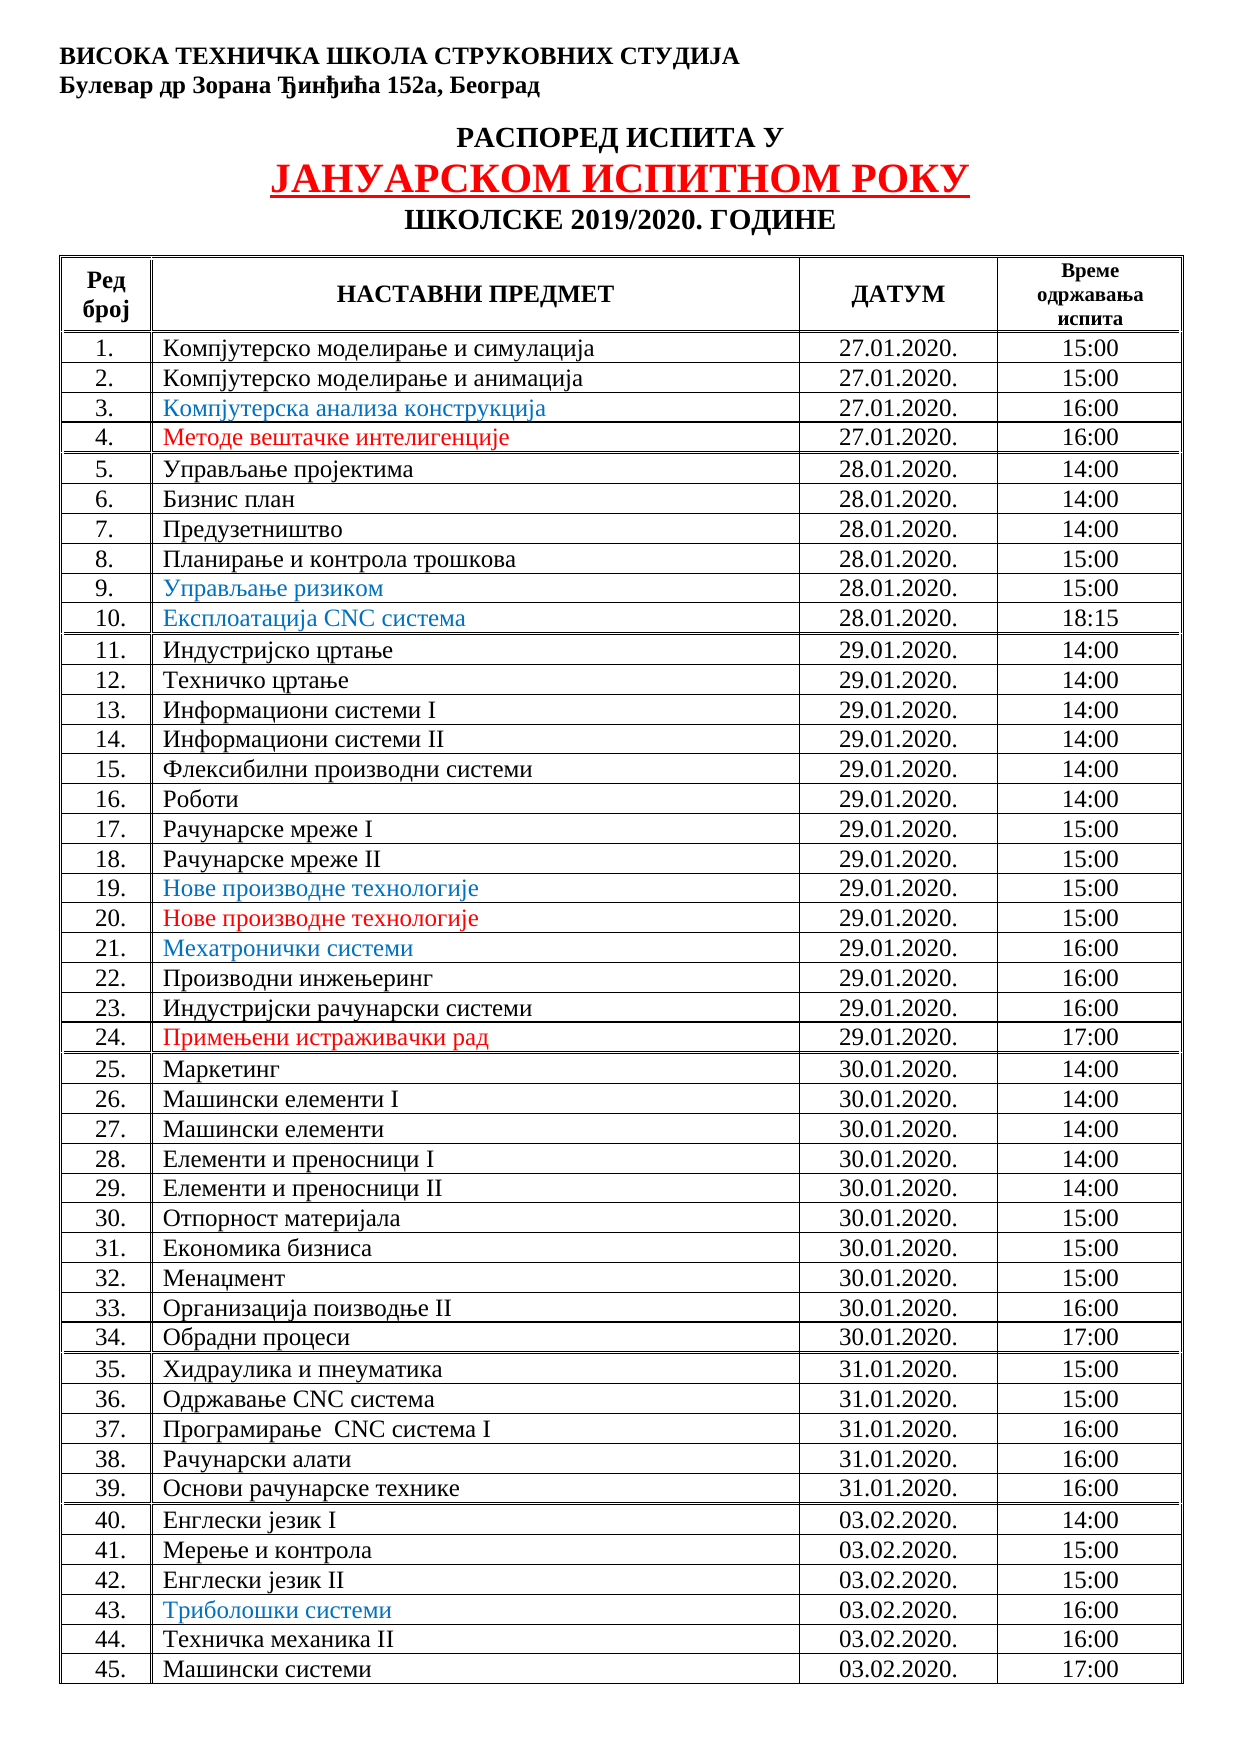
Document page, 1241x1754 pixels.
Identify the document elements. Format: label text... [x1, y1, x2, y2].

table_cell Енглески језик II [153, 1565, 799, 1594]
table_cell 14:00 [998, 1144, 1181, 1172]
table_cell [61, 330, 151, 362]
table_cell 27.01.2020. [800, 393, 997, 421]
table_cell 30.01.2020. [800, 1263, 997, 1292]
table_cell [62, 844, 150, 872]
table_cell Организација поизводње II [153, 1293, 799, 1321]
table_cell 28.01.2020. [800, 544, 997, 572]
table_cell 29.01.2020. [800, 874, 997, 902]
table_cell 29.01.2020. [800, 963, 997, 992]
table_cell Примењени истраживачки рад [153, 1023, 799, 1051]
table_cell 29.01.2020. [800, 725, 997, 753]
table_cell 14:00 [998, 725, 1181, 753]
table_cell 15:00 [998, 1565, 1181, 1594]
table_cell [62, 814, 150, 843]
table_cell [62, 1414, 150, 1443]
table_cell 03.02.2020. [800, 1565, 997, 1594]
table_cell 16:00 [998, 963, 1181, 992]
table_cell 15:00 [998, 1203, 1181, 1232]
table_cell [62, 784, 150, 813]
table_cell 27.01.2020. [800, 423, 997, 451]
table_cell [62, 1384, 150, 1413]
table_header НАСТАВНИ ПРЕДМЕТ [151, 258, 799, 330]
table_cell Одржавање CNC система [153, 1384, 799, 1413]
table_cell [62, 1535, 150, 1564]
table_cell [62, 363, 150, 392]
table_cell [62, 874, 150, 902]
table_cell Предузетништво [153, 514, 799, 543]
table_cell 03.02.2020. [800, 1625, 997, 1653]
table_cell 27.01.2020. [800, 333, 997, 362]
table_cell 29.01.2020. [800, 784, 997, 813]
table_cell 30.01.2020. [800, 1233, 997, 1262]
table_cell 31.01.2020. [800, 1384, 997, 1413]
table_cell [62, 1654, 150, 1683]
table_cell 14:00 [998, 754, 1181, 783]
table_cell 15:00 [998, 330, 1183, 362]
table_cell 31.01.2020. [800, 1474, 997, 1502]
table_cell 31.01.2020. [800, 1444, 997, 1472]
table_cell 29.01.2020. [800, 903, 997, 932]
table_header ДАТУМ [800, 258, 997, 330]
table_cell Рачунарске мреже I [153, 814, 799, 843]
table_cell [62, 1293, 150, 1321]
table_cell [62, 1323, 150, 1351]
table_cell Техничка механика II [153, 1625, 799, 1653]
table_cell [62, 1263, 150, 1292]
table_cell 15:00 [998, 814, 1181, 843]
table_cell 17:00 [998, 1323, 1181, 1351]
table_cell Компјутерско моделирање и анимација [153, 363, 799, 392]
table_cell 29.01.2020. [800, 665, 997, 694]
table_cell [62, 393, 150, 421]
table_cell 30.01.2020. [800, 1054, 997, 1083]
table_cell 14:00 [998, 1502, 1183, 1534]
text ШКОЛСКЕ 2019/2020. ГОДИНЕ [59, 202, 1181, 235]
table_cell Нове производне технологије [153, 903, 799, 932]
table_cell Индустријско цртање [153, 635, 799, 664]
table_cell Обрадни процеси [153, 1323, 799, 1351]
table_cell 14:00 [998, 451, 1183, 483]
table_cell Информациони системи I [153, 695, 799, 723]
table_cell 29.01.2020. [800, 754, 997, 783]
table_cell 29.01.2020. [800, 1023, 997, 1051]
table_cell Компјутерска анализа конструкција [153, 393, 799, 421]
table_cell 16:00 [998, 423, 1181, 451]
table_cell 31.01.2020. [800, 1414, 997, 1443]
table_cell 30.01.2020. [800, 1114, 997, 1143]
table_cell [62, 695, 150, 723]
table_cell [62, 1233, 150, 1262]
table_cell [62, 544, 150, 572]
table_cell 29.01.2020. [800, 695, 997, 723]
table_cell [61, 1051, 151, 1083]
table_cell Maшински елементи I [153, 1084, 799, 1113]
table_cell [62, 1625, 150, 1653]
table_cell 30.01.2020. [800, 1293, 997, 1321]
table_cell Управљање пројектима [153, 454, 799, 483]
table_cell Менаџмент [153, 1263, 799, 1292]
table_cell 14:00 [998, 1051, 1183, 1083]
table_cell 14:00 [998, 1114, 1181, 1143]
table_cell Производни инжењеринг [153, 963, 799, 992]
table_cell 29.01.2020. [800, 635, 997, 664]
table_cell 14:00 [998, 514, 1181, 543]
table_cell 15:00 [998, 363, 1181, 392]
text ВИСОКА ТЕХНИЧКА ШКОЛА СТРУКОВНИХ СТУДИЈА [59, 41, 1181, 70]
table_cell 17:00 [998, 1023, 1181, 1051]
table_cell Рачунарски алати [153, 1444, 799, 1472]
table_cell [62, 1474, 150, 1502]
table_cell 14:00 [998, 784, 1181, 813]
table_cell [62, 1174, 150, 1202]
table_cell Маркетинг [153, 1054, 799, 1083]
table_cell 15:00 [998, 1384, 1181, 1413]
table_cell 15:00 [998, 874, 1181, 902]
table_cell [62, 725, 150, 753]
table_cell [62, 933, 150, 962]
table_cell 03.02.2020. [800, 1595, 997, 1623]
table_cell [62, 514, 150, 543]
table_cell 14:00 [998, 632, 1183, 664]
table_cell 15:00 [998, 544, 1181, 572]
table_cell 28.01.2020. [800, 574, 997, 602]
table_cell 03.02.2020. [800, 1535, 997, 1564]
table_cell 03.02.2020. [800, 1505, 997, 1534]
table_cell 29.01.2020. [800, 844, 997, 872]
table_cell 29.01.2020. [800, 993, 997, 1021]
table_cell 15:00 [998, 1233, 1181, 1262]
table_cell Управљање ризиком [153, 574, 799, 602]
table_cell 16:00 [998, 393, 1181, 421]
table_cell 15:00 [998, 844, 1181, 872]
table_cell [62, 1084, 150, 1113]
table_cell Машински системи [153, 1654, 799, 1683]
table_cell Роботи [153, 784, 799, 813]
table_cell 16:00 [998, 1625, 1181, 1653]
table_cell Планирање и контрола трошкова [153, 544, 799, 572]
table_cell [62, 665, 150, 694]
table_cell 30.01.2020. [800, 1144, 997, 1172]
table_cell 14:00 [998, 1174, 1181, 1202]
table_cell 28.01.2020. [800, 603, 997, 632]
table_cell 30.01.2020. [800, 1323, 997, 1351]
text Булевар др Зорана Ђинђића 152а, Београд [59, 70, 1181, 99]
table_cell 16:00 [998, 933, 1181, 962]
table_cell 29.01.2020. [800, 814, 997, 843]
table_cell Економика бизниса [153, 1233, 799, 1262]
table_cell 03.02.2020. [800, 1654, 997, 1683]
table_cell [61, 451, 151, 483]
table_cell Компјутерско моделирање и симулација [153, 333, 799, 362]
table_cell Рачунарске мреже II [153, 844, 799, 872]
table_cell 16:00 [998, 1474, 1181, 1502]
table_cell [62, 603, 150, 632]
table_cell [61, 1351, 151, 1383]
table_cell Отпорност материјала [153, 1203, 799, 1232]
text РАСПОРЕД ИСПИТА У [59, 120, 1181, 154]
table_cell Индустријски рачунарски системи [153, 993, 799, 1021]
table_cell [62, 1144, 150, 1172]
table_cell Бизнис план [153, 484, 799, 513]
table_cell [61, 1502, 151, 1534]
table_cell 28.01.2020. [800, 454, 997, 483]
table_cell Триболошки системи [153, 1595, 799, 1623]
table_cell 15:00 [998, 1535, 1181, 1564]
table_cell [62, 1023, 150, 1051]
table_cell Хидраулика и пнеуматика [153, 1354, 799, 1383]
table_cell 14:00 [998, 695, 1181, 723]
table_cell Нове производне технологије [153, 874, 799, 902]
table_cell 16:00 [998, 1293, 1181, 1321]
table_header Ред број [62, 258, 151, 330]
text ЈАНУАРСКОМ ИСПИТНОМ РОКУ [59, 154, 1181, 202]
table_cell 15:00 [998, 1263, 1181, 1292]
table_cell [62, 993, 150, 1021]
table_cell 28.01.2020. [800, 514, 997, 543]
table_cell 15:00 [998, 1351, 1183, 1383]
table_cell 30.01.2020. [800, 1203, 997, 1232]
table_cell 15:00 [998, 903, 1181, 932]
table_cell 14:00 [998, 1084, 1181, 1113]
table_cell Основи рачунарске технике [153, 1474, 799, 1502]
table_cell 16:00 [998, 1414, 1181, 1443]
table_cell Флексибилни производни системи [153, 754, 799, 783]
table_cell [62, 423, 150, 451]
table_cell Програмирање CNC система I [153, 1414, 799, 1443]
table_cell [62, 1203, 150, 1232]
table_cell Мерење и контрола [153, 1535, 799, 1564]
table_cell [62, 484, 150, 513]
table_cell [62, 963, 150, 992]
table_cell Методе вештачке интелигенције [153, 423, 799, 451]
table_cell 16:00 [998, 1595, 1181, 1623]
table_cell 15:00 [998, 574, 1181, 602]
table_cell Техничко цртање [153, 665, 799, 694]
table_cell [62, 1595, 150, 1623]
table_cell 18:15 [998, 603, 1181, 632]
table_cell Eнглески језик I [153, 1505, 799, 1534]
table_cell Maшински елементи [153, 1114, 799, 1143]
table_cell 30.01.2020. [800, 1084, 997, 1113]
table_cell [62, 574, 150, 602]
table_cell 14:00 [998, 665, 1181, 694]
table_cell Елементи и преносници II [153, 1174, 799, 1202]
table_cell Информациони системи II [153, 725, 799, 753]
table_cell 16:00 [998, 1444, 1181, 1472]
table_cell 27.01.2020. [800, 363, 997, 392]
table_cell 16:00 [998, 993, 1181, 1021]
table_cell [61, 632, 151, 664]
table_cell [62, 1565, 150, 1594]
table_cell 28.01.2020. [800, 484, 997, 513]
table_cell Експлоатација CNC система [153, 603, 799, 632]
table_cell 14:00 [998, 484, 1181, 513]
table_cell Мехатронички системи [153, 933, 799, 962]
table_cell [62, 754, 150, 783]
table_cell 29.01.2020. [800, 933, 997, 962]
table_cell 17:00 [998, 1654, 1181, 1683]
table_cell [62, 903, 150, 932]
table_cell [62, 1114, 150, 1143]
table_cell 31.01.2020. [800, 1354, 997, 1383]
table_cell [62, 1444, 150, 1472]
table_cell Елементи и преносници I [153, 1144, 799, 1172]
table_header Време одржавања испита [998, 258, 1181, 330]
table_cell 30.01.2020. [800, 1174, 997, 1202]
